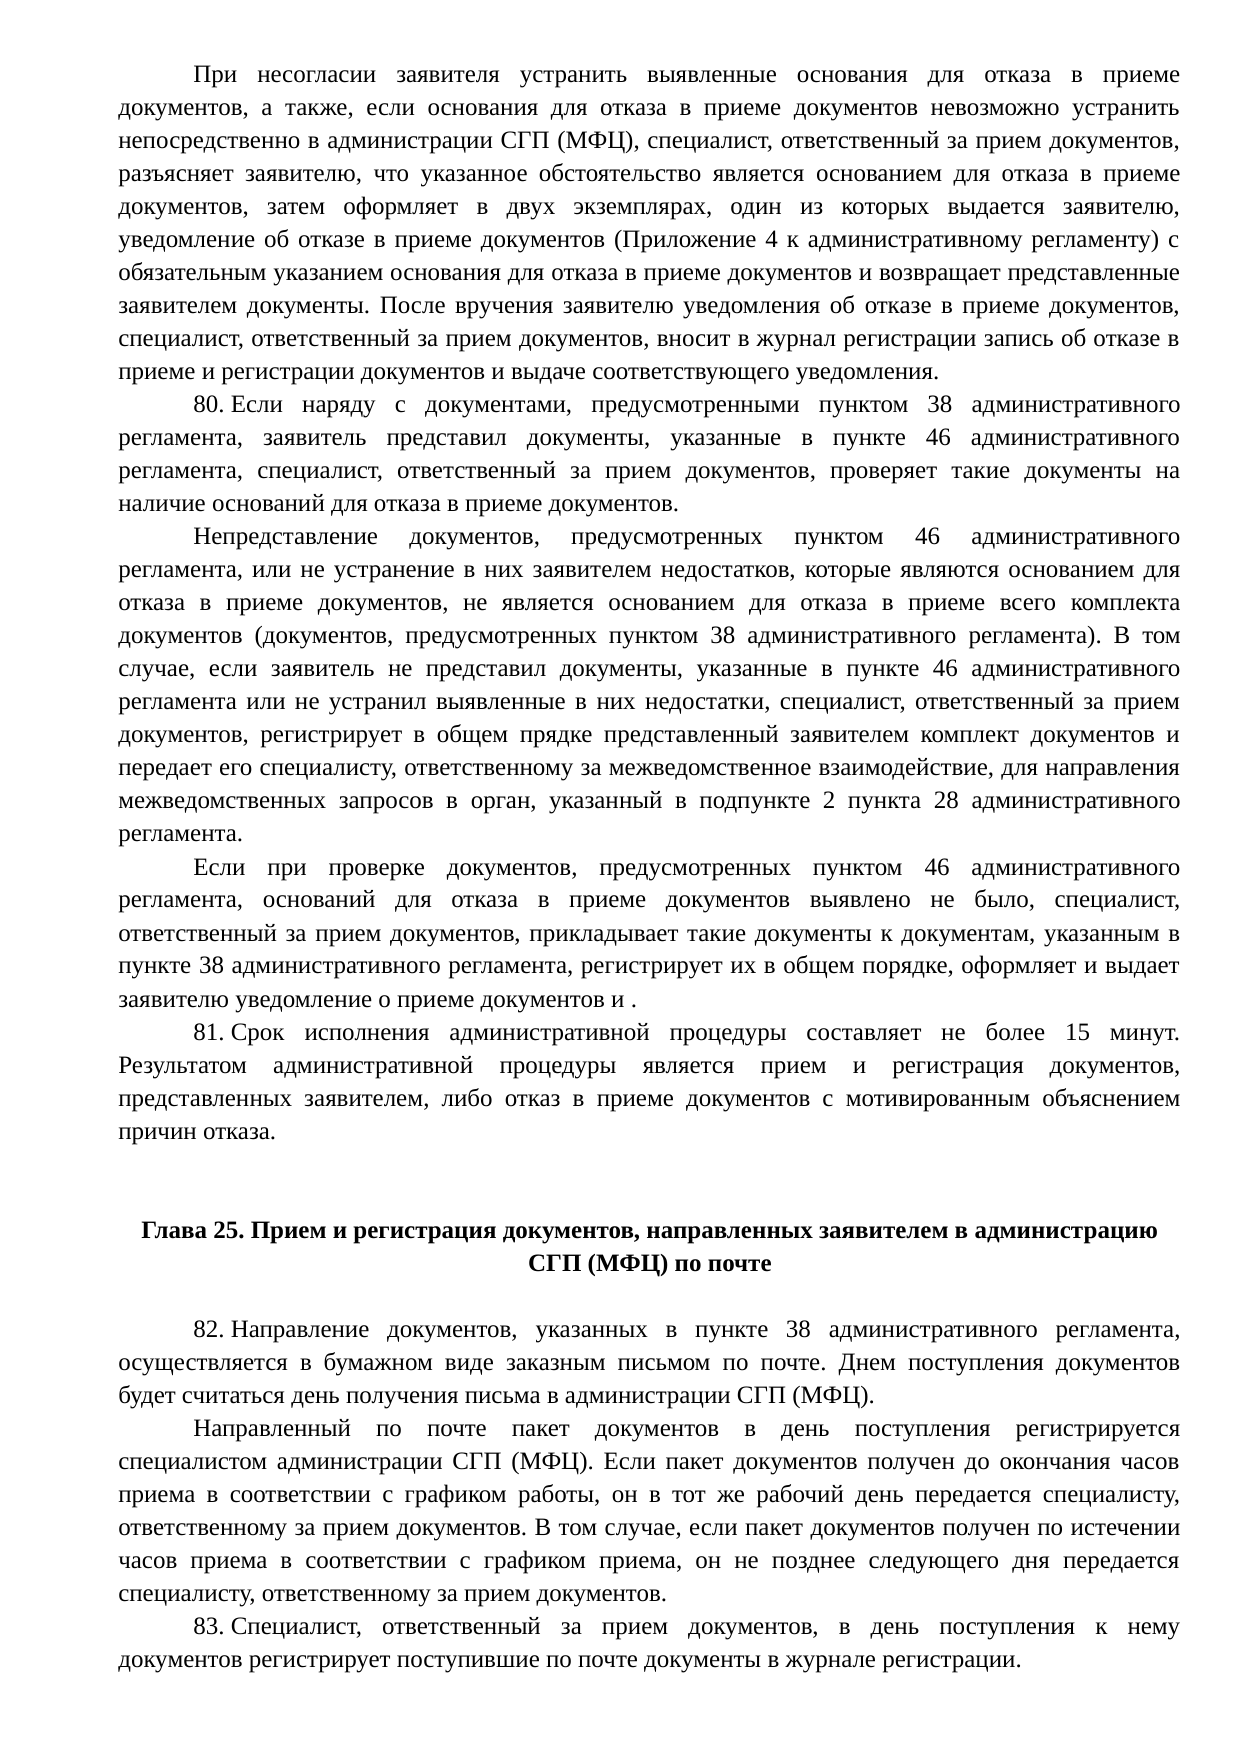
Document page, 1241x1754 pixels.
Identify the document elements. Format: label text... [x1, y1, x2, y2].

list Направление документов, указанных в пункте 38 административного регламента, осуществляется в бумажном виде заказным письмом по почте. Днем поступления документов будет считаться день получения письма в администрации СГП (МФЦ). [118, 1314, 1181, 1409]
text Направленный по почте пакет документов в день поступления регистрируется специалистом администрации СГП (МФЦ). Если пакет документов получен до окончания часов приема в соответствии с графиком работы, он в тот же рабочий день передается специалисту, ответственному за прием документов. В том случае, если пакет документов получен по истечении часов приема в соответствии с графиком приема, он не позднее следующего дня передается специалисту, ответственному за прием документов. [118, 1413, 1181, 1607]
list Срок исполнения административной процедуры составляет не более 15 минут. Результатом административной процедуры является прием и регистрация документов, представленных заявителем, либо отказ в приеме документов с мотивированным объяснением причин отказа. [118, 1017, 1181, 1144]
text Если при проверке документов, предусмотренных пунктом 46 административного регламента, оснований для отказа в приеме документов выявлено не было, специалист, ответственный за прием документов, прикладывает такие документы к документам, указанным в пункте 38 административного регламента, регистрирует их в общем порядке, оформляет и выдает заявителю уведомление о приеме документов и . [118, 852, 1181, 1012]
list Если наряду с документами, предусмотренными пунктом 38 административного регламента, заявитель представил документы, указанные в пункте 46 административного регламента, специалист, ответственный за прием документов, проверяет такие документы на наличие оснований для отказа в приеме документов. [118, 389, 1181, 517]
list Специалист, ответственный за прием документов, в день поступления к нему документов регистрирует поступившие по почте документы в журнале регистрации. [118, 1611, 1181, 1673]
text Непредставление документов, предусмотренных пунктом 46 административного регламента, или не устранение в них заявителем недостатков, которые являются основанием для отказа в приеме документов, не является основанием для отказа в приеме всего комплекта документов (документов, предусмотренных пунктом 38 административного регламента). В том случае, если заявитель не представил документы, указанные в пункте 46 административного регламента или не устранил выявленные в них недостатки, специалист, ответственный за прием документов, регистрирует в общем прядке представленный заявителем комплект документов и передает его специалисту, ответственному за межведомственное взаимодействие, для направления межведомственных запросов в орган, указанный в подпункте 2 пункта 28 административного регламента. [118, 521, 1181, 847]
text При несогласии заявителя устранить выявленные основания для отказа в приеме документов, а также, если основания для отказа в приеме документов невозможно устранить непосредственно в администрации СГП (МФЦ), специалист, ответственный за прием документов, разъясняет заявителю, что указанное обстоятельство является основанием для отказа в приеме документов, затем оформляет в двух экземплярах, один из которых выдается заявителю, уведомление об отказе в приеме документов (Приложение 4 к административному регламенту) с обязательным указанием основания для отказа в приеме документов и возвращает представленные заявителем документы. После вручения заявителю уведомления об отказе в приеме документов, специалист, ответственный за прием документов, вносит в журнал регистрации запись об отказе в приеме и регистрации документов и выдаче соответствующего уведомления. [118, 59, 1181, 385]
text Глава 25. Прием и регистрация документов, направленных заявителем в администрацию СГП (МФЦ) по почте [118, 1215, 1181, 1277]
